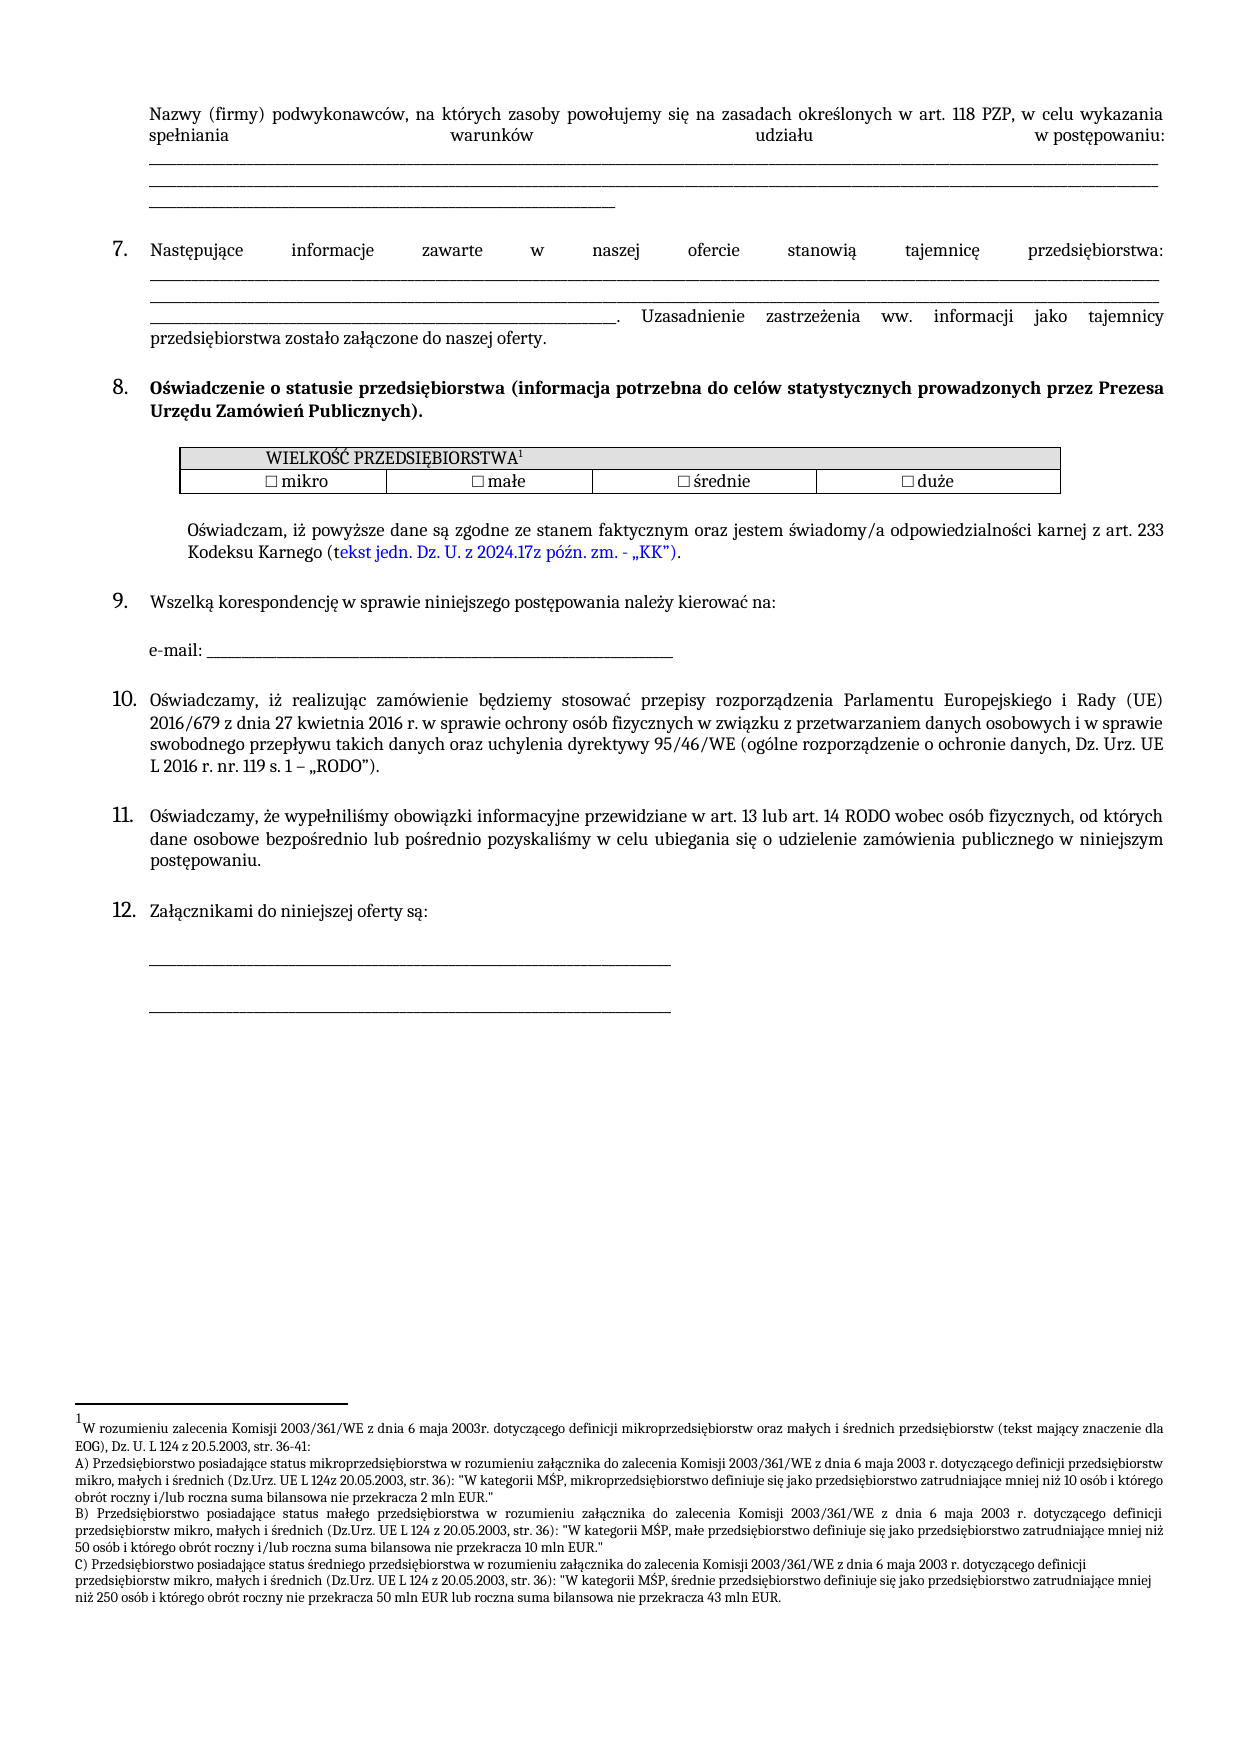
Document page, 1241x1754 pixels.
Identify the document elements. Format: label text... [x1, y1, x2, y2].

list Załącznikami do niniejszej oferty są: [112, 897, 1165, 923]
table_cell □ duże [817, 470, 1060, 493]
table_cell □ małe [387, 470, 592, 493]
table_cell □ mikro [181, 470, 386, 493]
list Następujące informacje zawarte w naszej ofercie stanowią tajemnicę przedsiębiorstwa: _____________________________________________________________________________________________________________________________________________________________________________________________________________________________________________________________________________________________________________________________________________________________________. Uzasadnienie zastrzeżenia ww. informacji jako tajemnicy przedsiębiorstwa zostało załączone do naszej oferty. [112, 236, 1165, 349]
list Oświadczenie o statusie przedsiębiorstwa (informacja potrzebna do celów statystycznych prowadzonych przez Prezesa Urzędu Zamówień Publicznych). [112, 374, 1165, 422]
text ___________________________________________________________________________ [149, 994, 1165, 1016]
table_cell □ średnie [593, 470, 816, 493]
text e-mail: ___________________________________________________________________ [149, 639, 1165, 661]
text Oświadczam, iż powyższe dane są zgodne ze stanem faktycznym oraz jestem świadomy/a odpowiedzialności karnej z art. 233 Kodeksu Karnego (tekst jedn. Dz. U. z 2024.17z późn. zm. - „KK”). [187, 520, 1165, 563]
list Wszelką korespondencję w sprawie niniejszego postępowania należy kierować na: [112, 588, 1165, 614]
table_header WIELKOŚĆ PRZEDSIĘBIORSTWA [181, 448, 1060, 469]
text Nazwy (firmy) podwykonawców, na których zasoby powołujemy się na zasadach określonych w art. 118 PZP, w celu wykazania spełniania warunków udziału w postępowaniu: _____________________________________________________________________________________________________________________________________________________________________________________________________________________________________________________________________________________________________________________________________________________________________ [149, 103, 1165, 211]
list Oświadczamy, iż realizując zamówienie będziemy stosować przepisy rozporządzenia Parlamentu Europejskiego i Rady (UE) 2016/679 z dnia 27 kwietnia 2016 r. w sprawie ochrony osób fizycznych w związku z przetwarzaniem danych osobowych i w sprawie swobodnego przepływu takich danych oraz uchylenia dyrektywy 95/46/WE (ogólne rozporządzenie o ochronie danych, Dz. Urz. UE L 2016 r. nr. 119 s. 1 – „RODO”). [112, 686, 1165, 777]
text ___________________________________________________________________________ [149, 948, 1165, 969]
list Oświadczamy, że wypełniliśmy obowiązki informacyjne przewidziane w art. 13 lub art. 14 RODO wobec osób fizycznych, od których dane osobowe bezpośrednio lub pośrednio pozyskaliśmy w celu ubiegania się o udzielenie zamówienia publicznego w niniejszym postępowaniu. [112, 802, 1165, 872]
